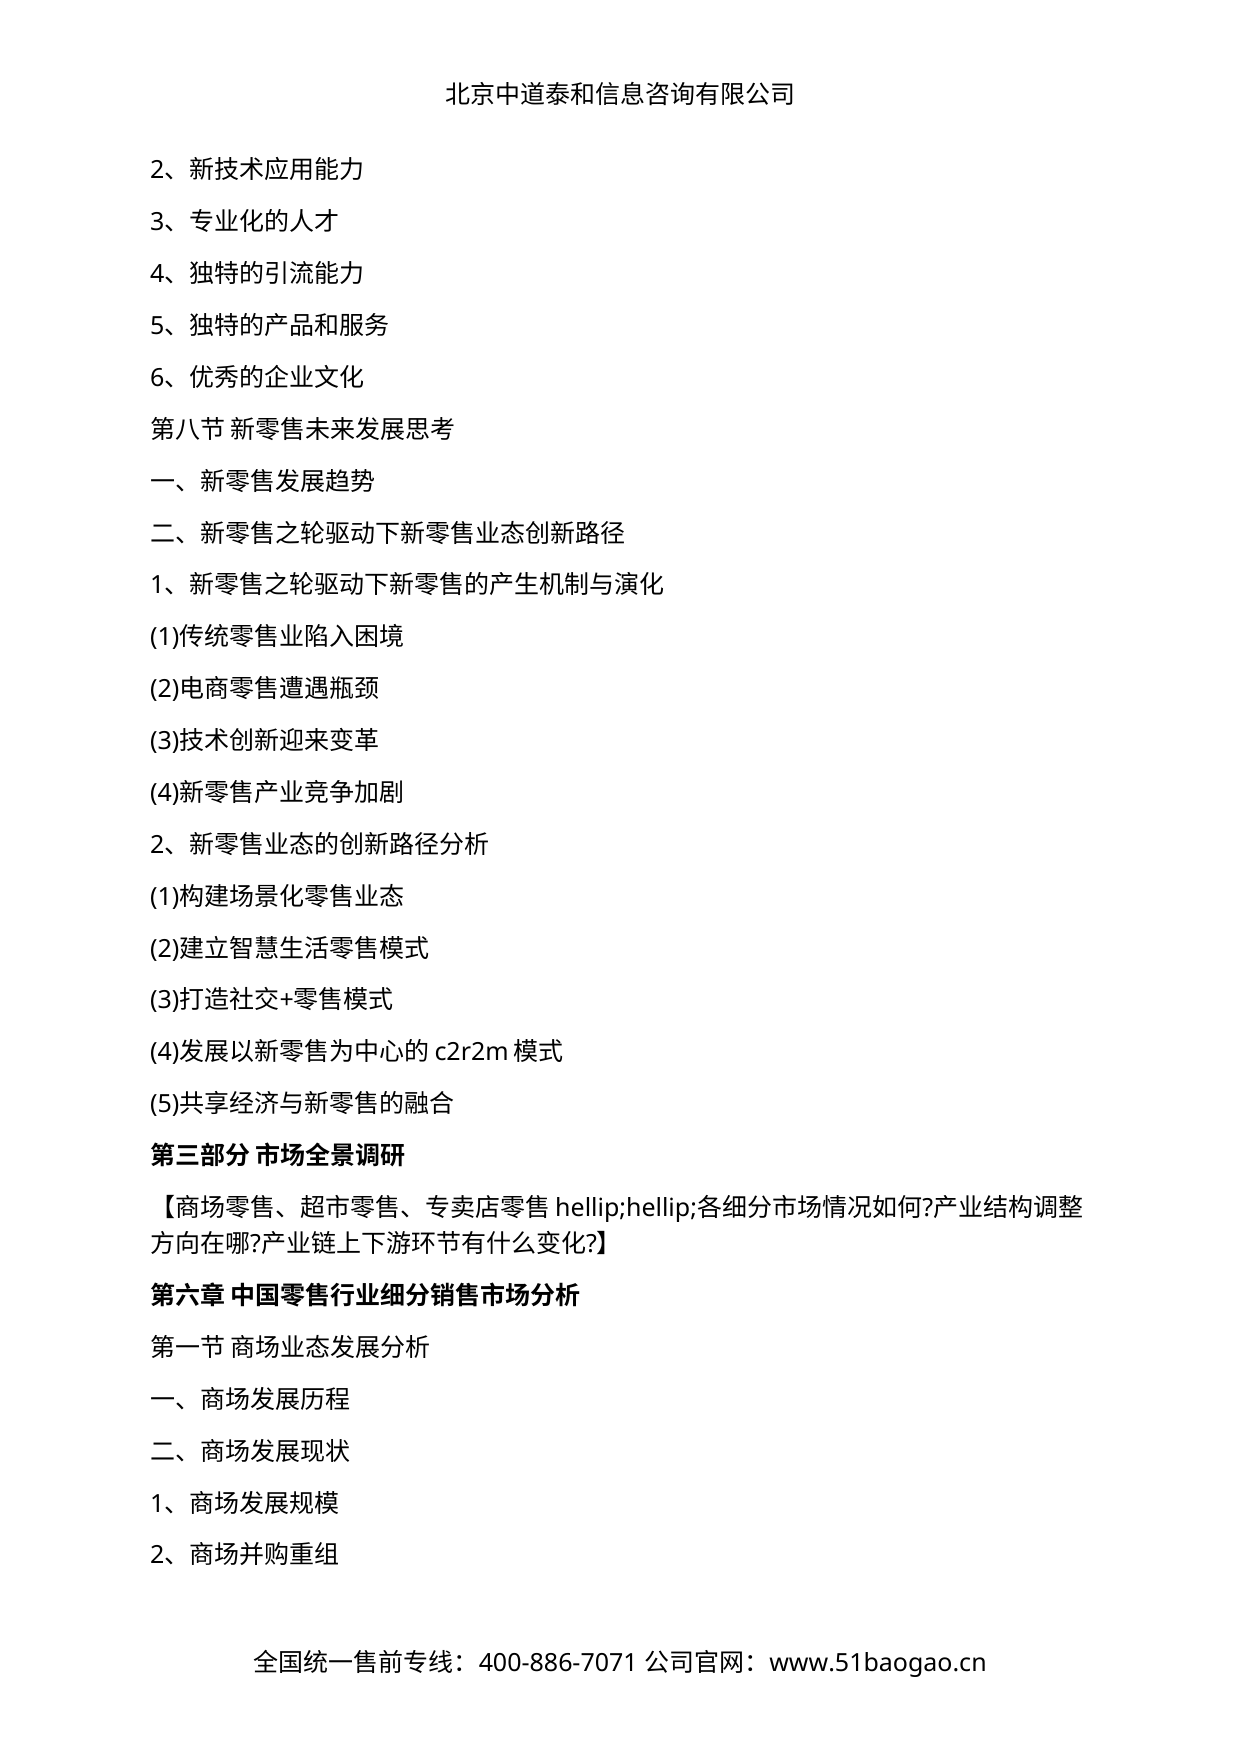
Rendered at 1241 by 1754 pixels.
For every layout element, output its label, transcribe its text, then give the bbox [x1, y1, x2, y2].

text (1)传统零售业陷入困境 [150, 617, 1090, 653]
text 第一节 商场业态发展分析 [150, 1327, 1090, 1364]
text (5)共享经济与新零售的融合 [150, 1084, 1090, 1120]
text 3、专业化的人才 [150, 202, 1090, 238]
text 二、商场发展现状 [150, 1431, 1090, 1467]
text 2、商场并购重组 [150, 1535, 1090, 1571]
text 一、商场发展历程 [150, 1379, 1090, 1416]
text (3)技术创新迎来变革 [150, 721, 1090, 757]
text 6、优秀的企业文化 [150, 357, 1090, 394]
text 1、新零售之轮驱动下新零售的产生机制与演化 [150, 565, 1090, 601]
text 一、新零售发展趋势 [150, 461, 1090, 497]
text 第三部分 市场全景调研 [150, 1136, 1090, 1172]
text (2)电商零售遭遇瓶颈 [150, 669, 1090, 705]
text 【商场零售、超市零售、专卖店零售hellip;hellip;各细分市场情况如何?产业结构调整方向在哪?产业链上下游环节有什么变化?】 [150, 1187, 1090, 1260]
text 5、独特的产品和服务 [150, 306, 1090, 342]
text (1)构建场景化零售业态 [150, 876, 1090, 912]
text 4、独特的引流能力 [150, 254, 1090, 290]
text (3)打造社交+零售模式 [150, 980, 1090, 1016]
text 第六章 中国零售行业细分销售市场分析 [150, 1276, 1090, 1312]
text 2、新技术应用能力 [150, 150, 1090, 186]
text (2)建立智慧生活零售模式 [150, 928, 1090, 964]
text (4)新零售产业竞争加剧 [150, 772, 1090, 809]
text 第八节 新零售未来发展思考 [150, 409, 1090, 446]
text 2、新零售业态的创新路径分析 [150, 824, 1090, 861]
text (4)发展以新零售为中心的c2r2m模式 [150, 1032, 1090, 1068]
text 1、商场发展规模 [150, 1483, 1090, 1519]
text 二、新零售之轮驱动下新零售业态创新路径 [150, 513, 1090, 549]
